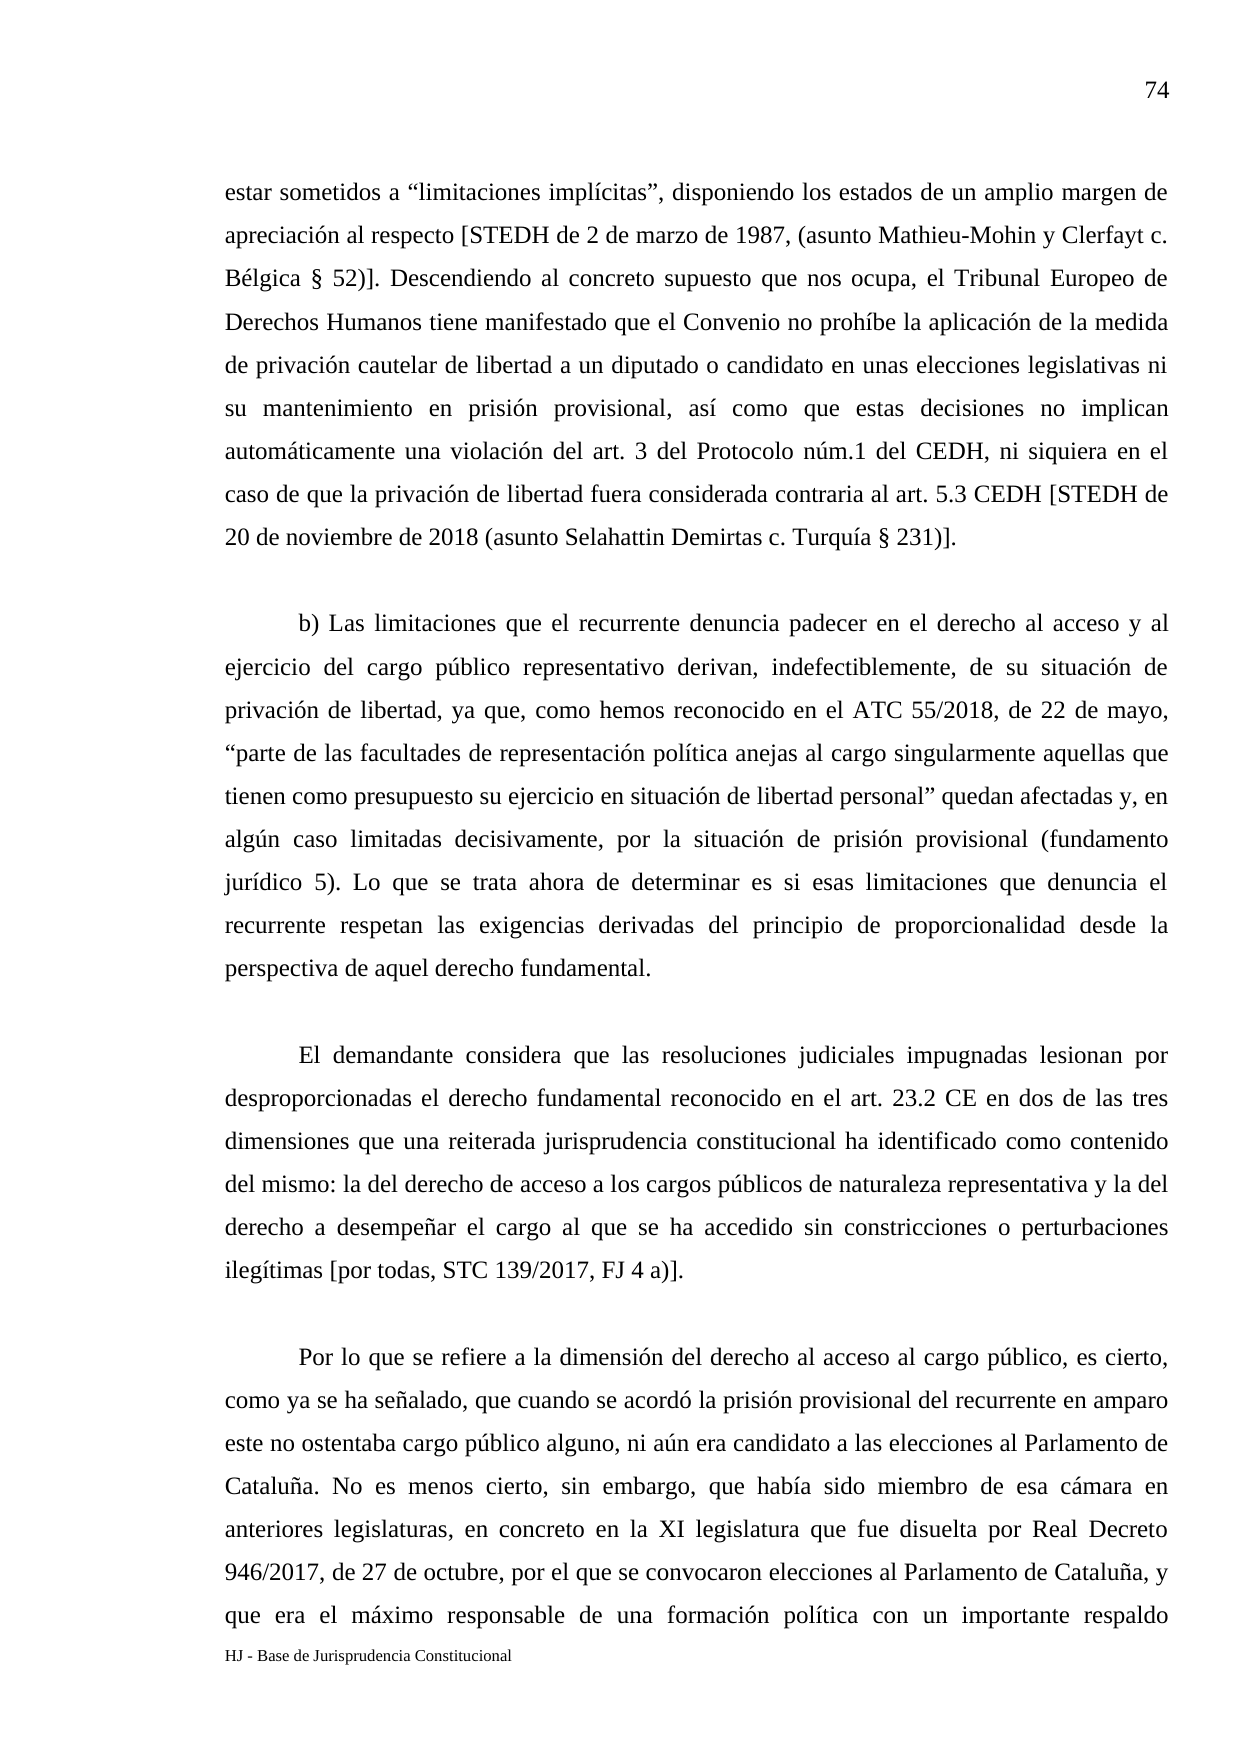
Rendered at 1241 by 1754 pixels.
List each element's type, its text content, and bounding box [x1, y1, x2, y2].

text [224, 1342, 1169, 1629]
text El demandante considera que las resoluciones judiciales impugnadas lesionan por desproporcionadas el derecho fundamental reconocido en el art. 23.2 CE en dos de las tres dimensiones que una reiterada jurisprudencia constitucional ha identificado como contenido del mismo: la del derecho de acceso a los cargos públicos de naturaleza representativa y la del derecho a desempeñar el cargo al que se ha accedido sin constricciones o perturbaciones ilegítimas [por todas, STC 139/2017, FJ 4 a)]. [224, 1040, 1169, 1284]
text b) Las limitaciones que el recurrente denuncia padecer en el derecho al acceso y al ejercicio del cargo público representativo derivan, indefectiblemente, de su situación de privación de libertad, ya que, como hemos reconocido en el ATC 55/2018, de 22 de mayo, “parte de las facultades de representación política anejas al cargo singularmente aquellas que tienen como presupuesto su ejercicio en situación de libertad personal” quedan afectadas y, en algún caso limitadas decisivamente, por la situación de prisión provisional (fundamento jurídico 5). Lo que se trata ahora de determinar es si esas limitaciones que denuncia el recurrente respetan las exigencias derivadas del principio de proporcionalidad desde la perspectiva de aquel derecho fundamental. [224, 608, 1169, 982]
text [224, 177, 1169, 551]
